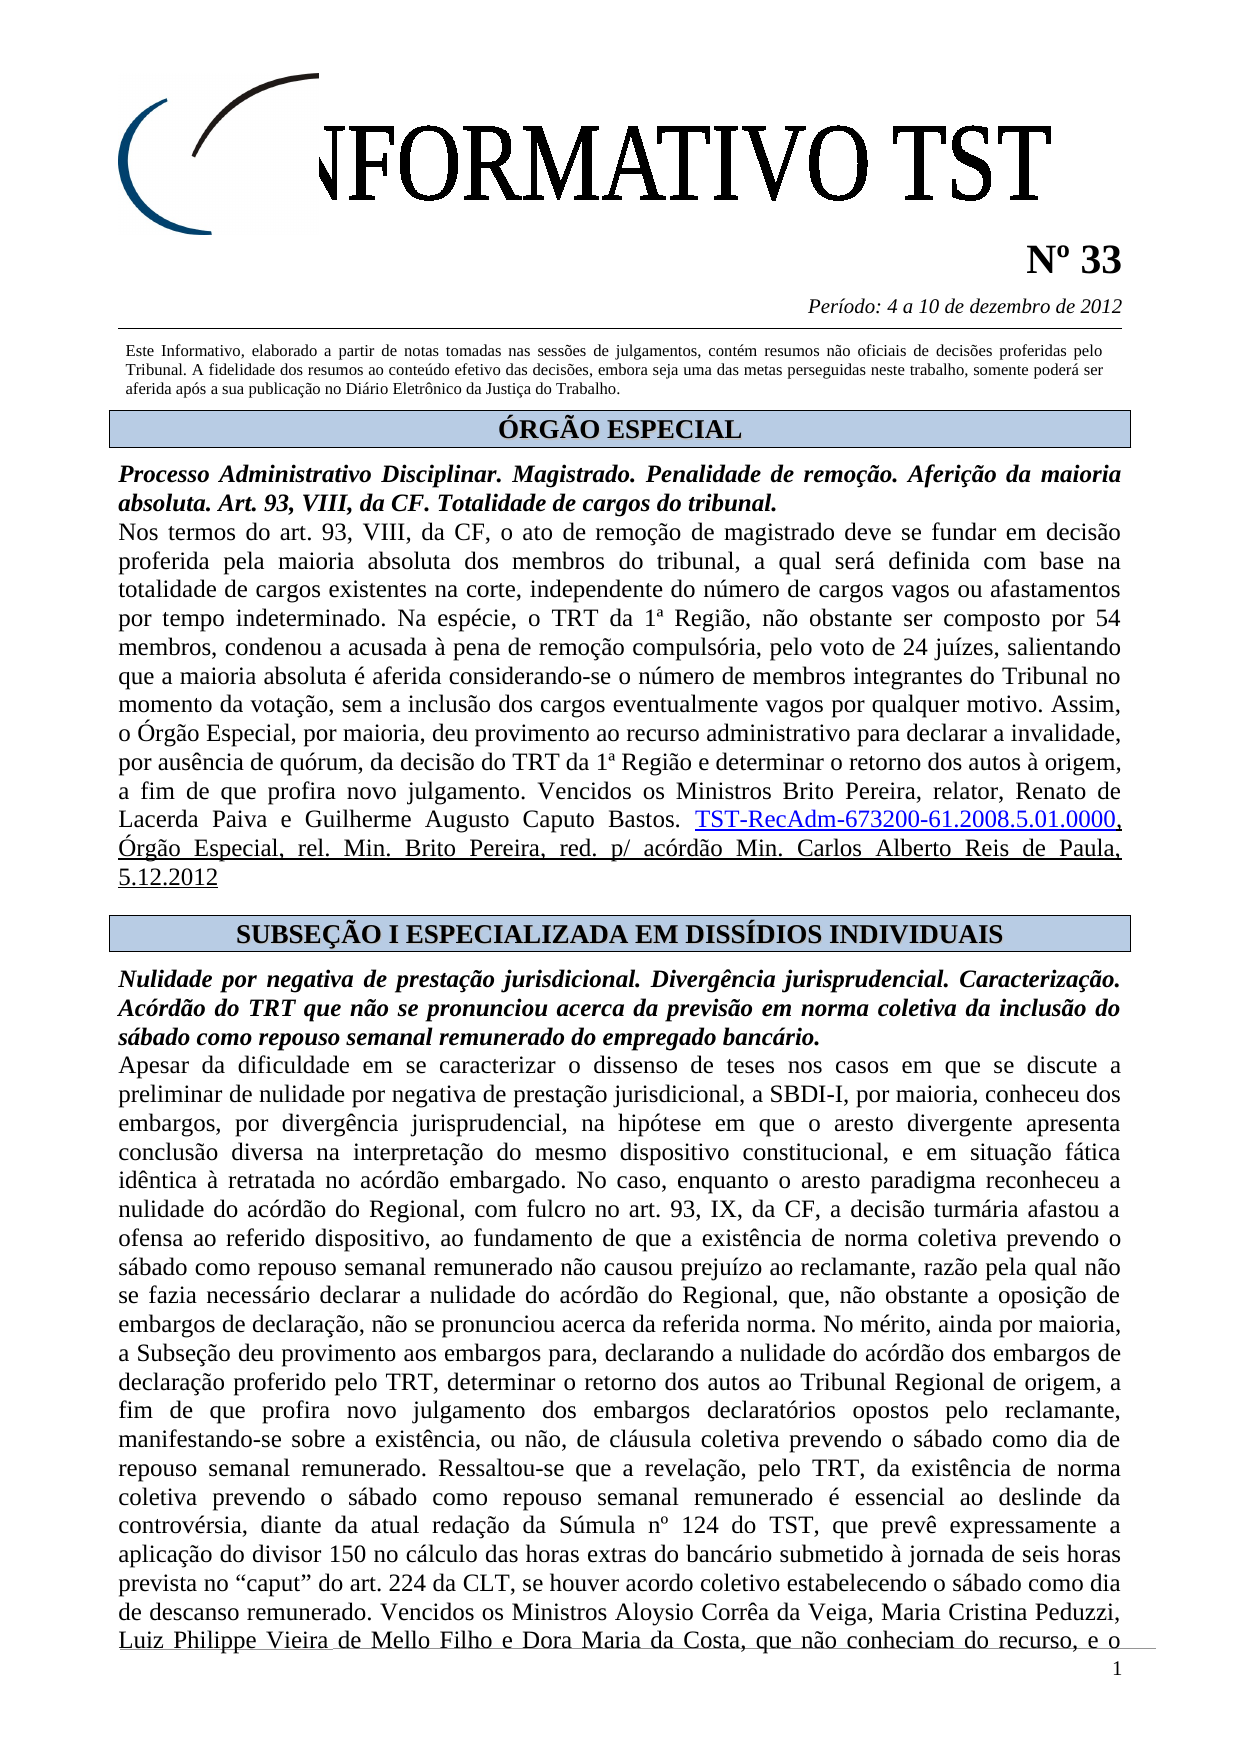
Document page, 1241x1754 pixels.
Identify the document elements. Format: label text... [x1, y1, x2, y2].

text Nulidade por negativa de prestação jurisdicional. Divergência jurisprudencial. Caracterização. Acórdão do TRT que não se pronunciou acerca da previsão em norma coletiva da inclusão do sábado como repouso semanal remunerado do empregado bancário. [118, 964, 1122, 1051]
text Nos termos do art. 93, VIII, da CF, o ato de remoção de magistrado deve se fundar em decisão proferida pela maioria absoluta dos membros do tribunal, a qual será definida com base na totalidade de cargos existentes na corte, independente do número de cargos vagos ou afastamentos por tempo indeterminado. Na espécie, o TRT da 1ª Região, não obstante ser composto por 54 membros, condenou a acusada à pena de remoção compulsória, pelo voto de 24 juízes, salientando que a maioria absoluta é aferida considerando-se o número de membros integrantes do Tribunal no momento da votação, sem a inclusão dos cargos eventualmente vagos por qualquer motivo. Assim, o Órgão Especial, por maioria, deu provimento ao recurso administrativo para declarar a invalidade, por ausência de quórum, da decisão do TRT da 1ª Região e determinar o retorno dos autos à origem, a fim de que profira novo julgamento. Vencidos os Ministros Brito Pereira, relator, Renato de Lacerda Paiva e Guilherme Augusto Caputo Bastos. TST-RecAdm-673200-61.2008.5.01.0000, Órgão Especial, rel. Min. Brito Pereira, red. p/ acórdão Min. Carlos Alberto Reis de Paula, 5.12.2012 [118, 517, 1122, 858]
text ÓRGÃO ESPECIAL [110, 411, 1130, 447]
text Processo Administrativo Disciplinar. Magistrado. Penalidade de remoção. Aferição da maioria absoluta. Art. 93, VIII, da CF. Totalidade de cargos do tribunal. [118, 459, 1122, 517]
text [118, 1051, 1122, 1654]
text SUBSEÇÃO I ESPECIALIZADA EM DISSÍDIOS INDIVIDUAIS [110, 916, 1130, 951]
table_header Este Informativo, elaborado a partir de notas tomadas nas sessões de julgamentos, contém resumos não oficiais de decisões proferidas pelo Tribunal. A fidelidade dos resumos ao conteúdo efetivo das decisões, embora seja uma das metas perseguidas neste trabalho, somente poderá ser aferida após a sua publicação no Diário Eletrônico da Justiça do Trabalho. [118, 341, 1112, 398]
picture [118, 73, 319, 235]
